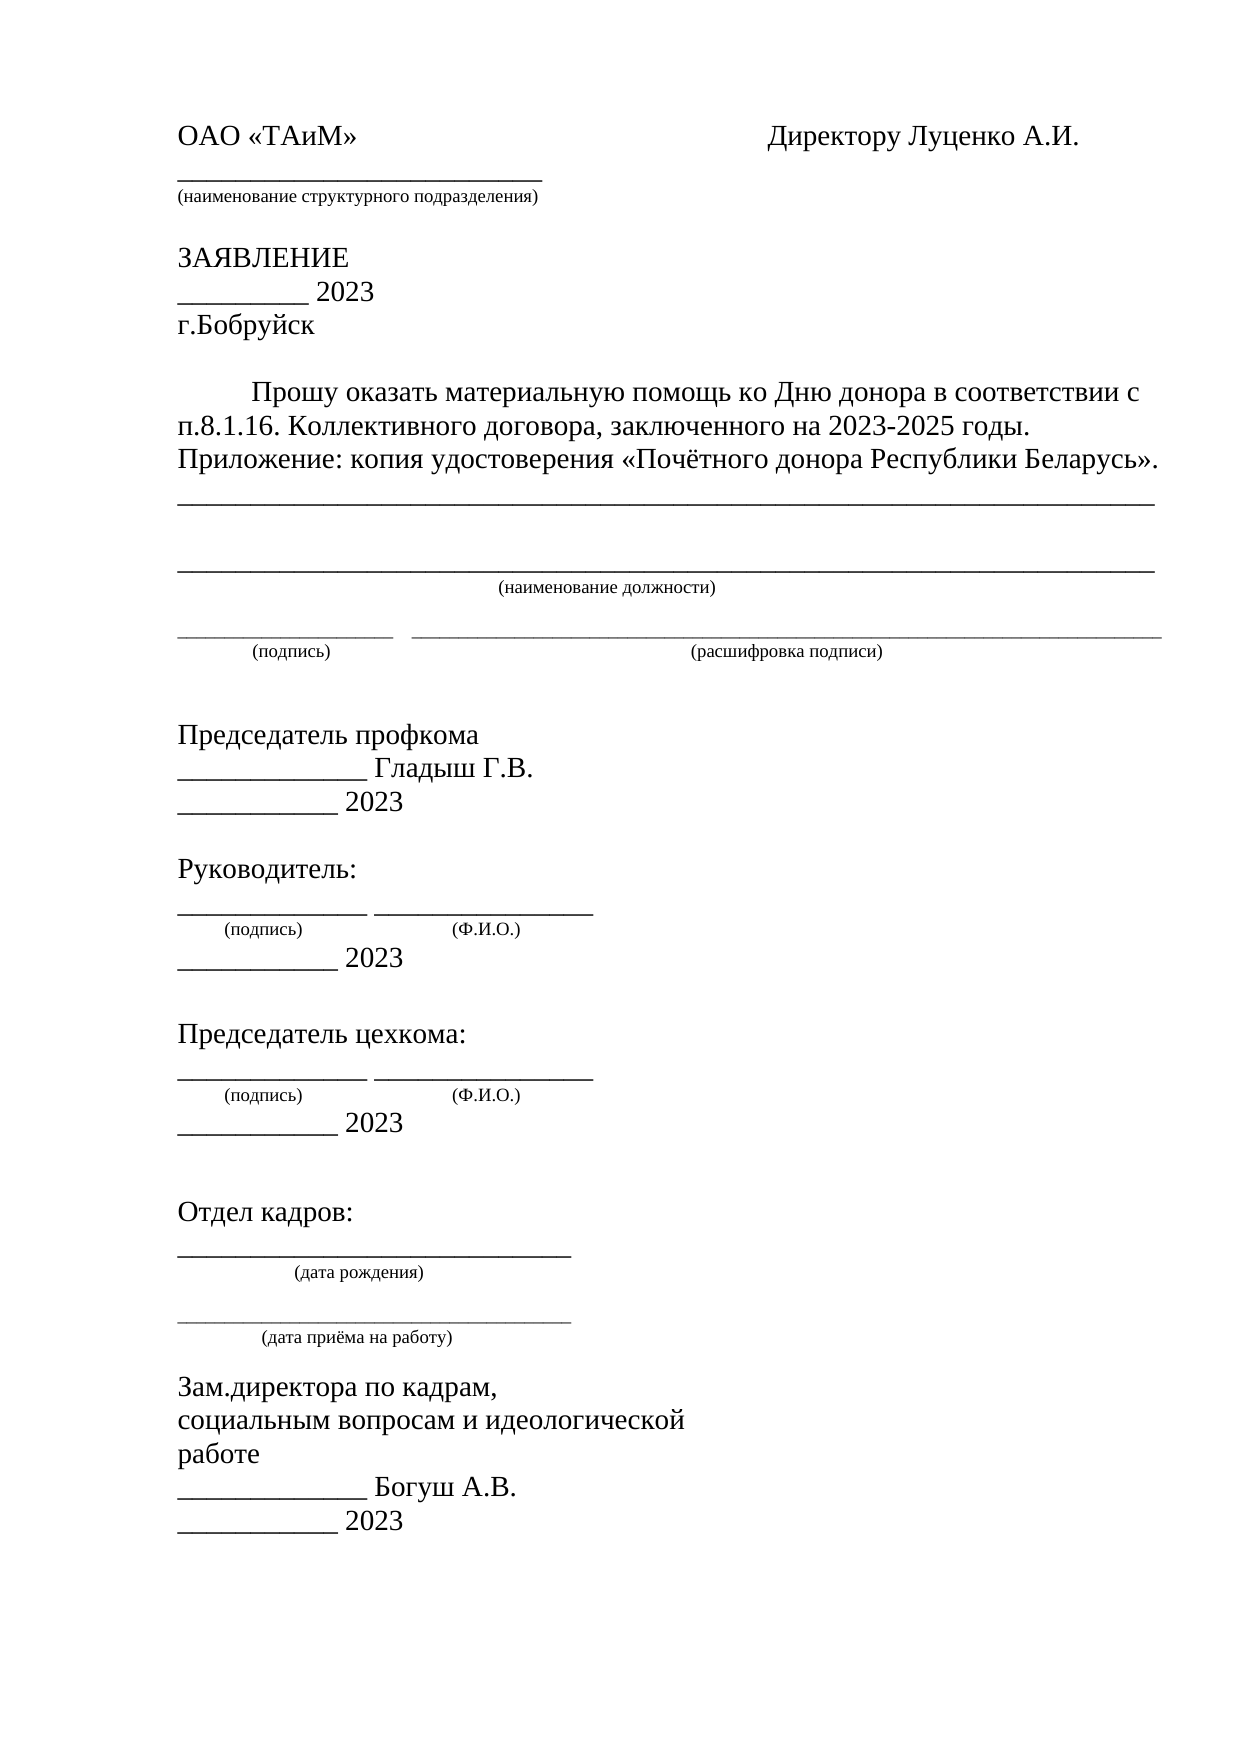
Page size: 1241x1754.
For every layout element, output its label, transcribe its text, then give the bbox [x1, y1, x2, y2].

text ___________________________ [177, 1227, 1181, 1261]
text г.Бобруйск [177, 307, 1181, 341]
text (наименование должности) [177, 576, 1181, 597]
text (дата рождения) [177, 1261, 1181, 1282]
text ОАО «ТАиМ» Директору Луценко А.И. [177, 118, 1181, 152]
text (дата приёма на работу) [177, 1326, 1181, 1347]
text _______________________ ________________________________________________________________________________ [177, 619, 1181, 640]
text _____________ Богуш А.В. [177, 1469, 1181, 1503]
text Председатель цехкома: [177, 1017, 1181, 1050]
text _________ 2023 [177, 274, 1181, 307]
text (подпись) (Ф.И.О.) [177, 1084, 1181, 1105]
text Прошу оказать материальную помощь ко Дню донора в соответствии с п.8.1.16. Коллективного договора, заключенного на 2023-2025 годы. [177, 374, 1181, 442]
text ___________ 2023 [177, 940, 1181, 973]
text Председатель профкома [177, 717, 1181, 751]
text ___________________________________________________________________ [177, 475, 1181, 509]
text ___________ 2023 [177, 1105, 1181, 1139]
text __________________________________________ [177, 1304, 1181, 1326]
text Зам.директора по кадрам, [177, 1369, 1181, 1402]
text _____________ _______________ [177, 885, 1181, 918]
text ___________ 2023 [177, 1503, 1181, 1536]
text (подпись) (расшифровка подписи) [177, 640, 1181, 662]
text работе [177, 1436, 1181, 1469]
text _________________________ [177, 152, 1181, 185]
text _____________ _______________ [177, 1050, 1181, 1084]
text (наименование структурного подразделения) [177, 185, 1181, 207]
text ЗАЯВЛЕНИЕ [177, 240, 1181, 274]
text ___________ 2023 [177, 784, 1181, 818]
text _____________ Гладыш Г.В. [177, 751, 1181, 784]
text Приложение: копия удостоверения «Почётного донора Республики Беларусь». [177, 442, 1181, 475]
text ___________________________________________________________________ [177, 542, 1181, 576]
text (подпись) (Ф.И.О.) [177, 918, 1181, 940]
text Отдел кадров: [177, 1194, 1181, 1227]
text Руководитель: [177, 851, 1181, 885]
text социальным вопросам и идеологической [177, 1402, 1181, 1436]
